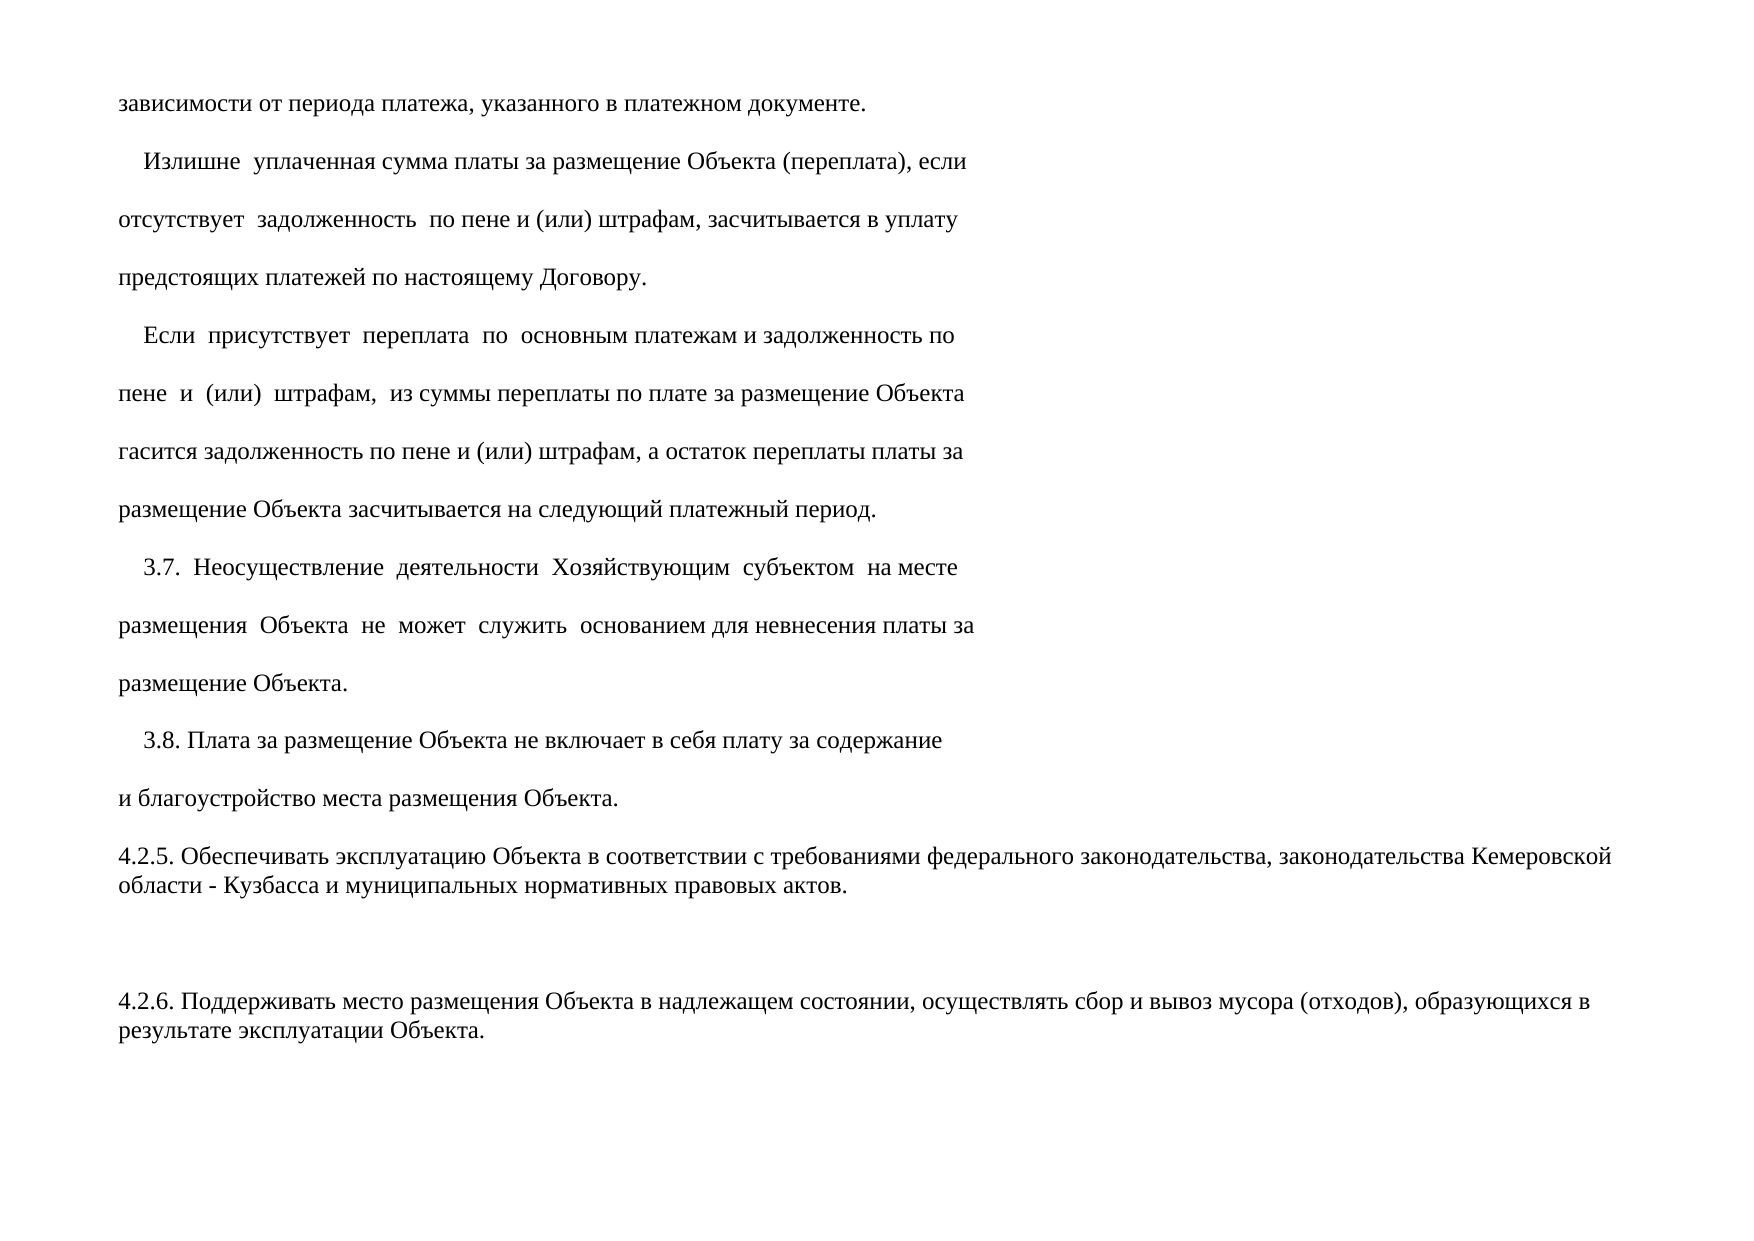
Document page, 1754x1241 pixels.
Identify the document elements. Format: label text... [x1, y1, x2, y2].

text 3.8. Плата за размещение Объекта не включает в себя плату за содержание [118, 726, 1636, 754]
text Если присутствует переплата по основным платежам и задолженность по [118, 320, 1636, 349]
text отсутствует задолженность по пене и (или) штрафам, засчитывается в уплату [118, 204, 1636, 233]
text размещение Объекта засчитывается на следующий платежный период. [118, 494, 1636, 523]
text пене и (или) штрафам, из суммы переплаты по плате за размещение Объекта [118, 378, 1636, 407]
text размещение Объекта. [118, 668, 1636, 696]
text гасится задолженность по пене и (или) штрафам, а остаток переплаты платы за [118, 436, 1636, 465]
text 4.2.6. Поддерживать место размещения Объекта в надлежащем состоянии, осуществлять сбор и вывоз мусора (отходов), образующихся в результате эксплуатации Объекта. [118, 986, 1636, 1043]
text 4.2.5. Обеспечивать эксплуатацию Объекта в соответствии с требованиями федерального законодательства, законодательства Кемеровской области - Кузбасса и муниципальных нормативных правовых актов. [118, 841, 1636, 899]
text зависимости от периода платежа, указанного в платежном документе. [118, 88, 1636, 117]
text Излишне уплаченная сумма платы за размещение Объекта (переплата), если [118, 146, 1636, 175]
text размещения Объекта не может служить основанием для невнесения платы за [118, 610, 1636, 638]
text 3.7. Неосуществление деятельности Хозяйствующим субъектом на месте [118, 552, 1636, 581]
text и благоустройство места размещения Объекта. [118, 783, 1636, 812]
text предстоящих платежей по настоящему Договору. [118, 262, 1636, 291]
